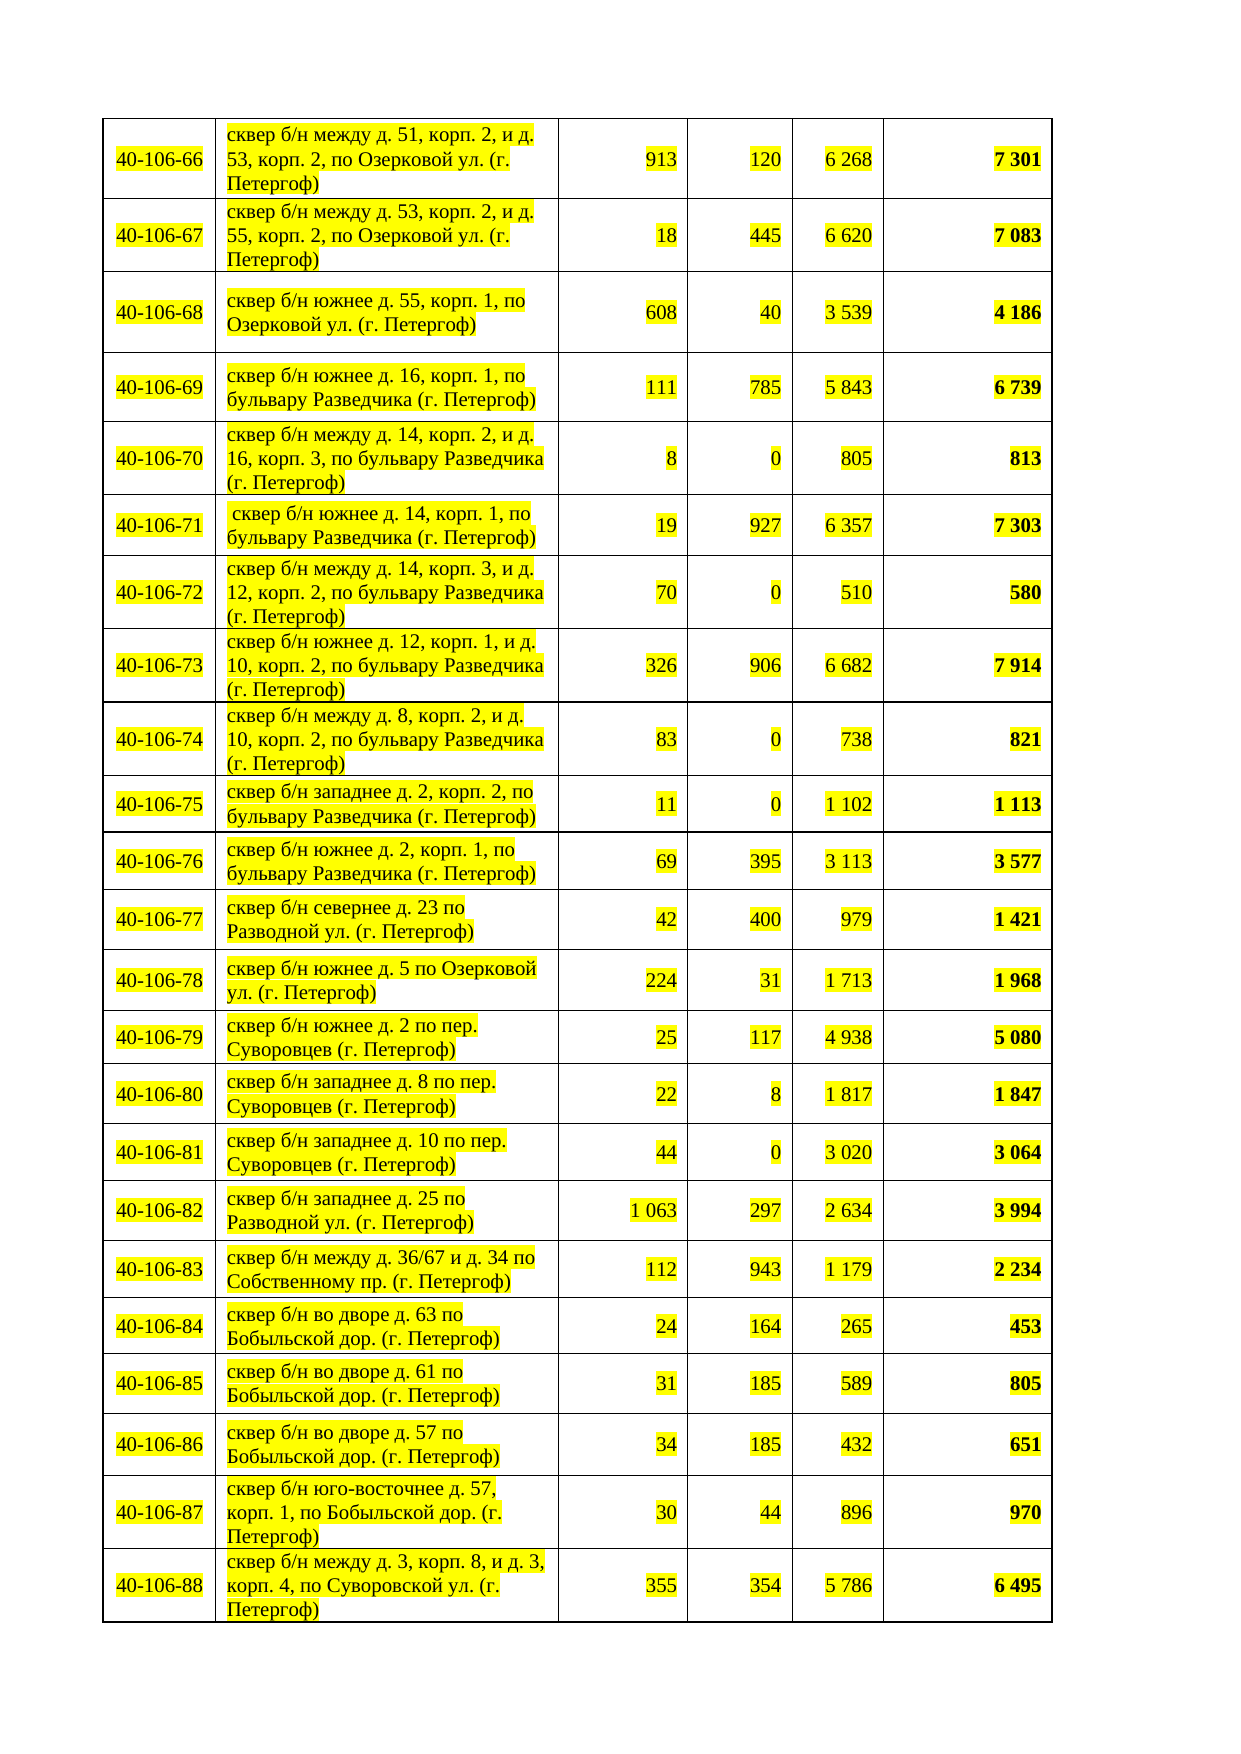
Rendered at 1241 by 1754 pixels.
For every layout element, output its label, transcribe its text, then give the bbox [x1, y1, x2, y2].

table_cell 608 [559, 272, 687, 352]
table_cell 83 [559, 703, 687, 775]
table_cell 111 [559, 353, 687, 421]
table_cell 1 847 [884, 1064, 1051, 1123]
table_cell 1 421 [884, 890, 1051, 949]
table_cell 1 063 [559, 1181, 687, 1239]
table_cell 5 786 [793, 1549, 883, 1621]
table_cell 40-106-71 [104, 495, 215, 555]
table_cell 40-106-66 [104, 119, 215, 198]
table_cell 5 843 [793, 353, 883, 421]
table_cell 164 [688, 1298, 792, 1353]
table_cell 821 [884, 703, 1051, 775]
table_cell 395 [688, 833, 792, 889]
table_cell 785 [688, 353, 792, 421]
table_cell сквер б/н западнее д. 2, корп. 2, по бульвару Разведчика (г. Петергоф) [216, 776, 558, 831]
table_cell сквер б/н южнее д. 55, корп. 1, по Озерковой ул. (г. Петергоф) [216, 272, 558, 352]
table_cell 117 [688, 1011, 792, 1063]
table_cell 943 [688, 1241, 792, 1297]
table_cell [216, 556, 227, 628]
table_cell 40-106-79 [104, 1011, 215, 1063]
table_cell 805 [884, 1354, 1051, 1412]
table_cell 5 080 [884, 1011, 1051, 1063]
table_cell 11 [559, 776, 687, 831]
table_cell 185 [688, 1414, 792, 1475]
table_cell 0 [688, 776, 792, 831]
table_cell 6 357 [793, 495, 883, 555]
table_cell 40-106-67 [104, 199, 215, 271]
table_cell 3 020 [793, 1124, 883, 1180]
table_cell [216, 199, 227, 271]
table_cell 0 [688, 1124, 792, 1180]
table_cell 297 [688, 1181, 792, 1239]
table_cell 40 [688, 272, 792, 352]
table_cell 354 [688, 1549, 792, 1621]
table_cell сквер б/н юго-восточнее д. 57, корп. 1, по Бобыльской дор. (г. Петергоф) [319, 1476, 558, 1548]
table_cell 326 [559, 629, 687, 701]
table_cell сквер б/н южнее д. 16, корп. 1, по бульвару Разведчика (г. Петергоф) [216, 353, 558, 421]
table_cell 40-106-68 [104, 272, 215, 352]
table_cell 40-106-87 [104, 1476, 215, 1548]
table_cell 40-106-85 [104, 1354, 215, 1412]
table_cell сквер б/н западнее д. 8 по пер. Суворовцев (г. Петергоф) [216, 1064, 558, 1123]
table_cell 510 [793, 556, 883, 628]
table_cell сквер б/н во дворе д. 63 по Бобыльской дор. (г. Петергоф) [216, 1298, 558, 1353]
table_cell 40-106-86 [104, 1414, 215, 1475]
table_cell 1 102 [793, 776, 883, 831]
table_cell 0 [688, 703, 792, 775]
table_cell 970 [884, 1476, 1051, 1548]
table_cell сквер б/н южнее д. 5 по Озерковой ул. (г. Петергоф) [216, 950, 558, 1009]
table_cell 927 [688, 495, 792, 555]
table_cell 31 [559, 1354, 687, 1412]
table_cell 40-106-69 [104, 353, 215, 421]
table_cell 589 [793, 1354, 883, 1412]
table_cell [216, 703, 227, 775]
table_cell 40-106-73 [104, 629, 215, 701]
table_cell 3 539 [793, 272, 883, 352]
table_cell 580 [884, 556, 1051, 628]
table_cell 1 968 [884, 950, 1051, 1009]
table_cell сквер б/н во дворе д. 61 по Бобыльской дор. (г. Петергоф) [216, 1354, 558, 1412]
table_cell 6 620 [793, 199, 883, 271]
table_cell 69 [559, 833, 687, 889]
table_cell сквер б/н между д. 14, корп. 2, и д. 16, корп. 3, по бульвару Разведчика (г. Петергоф) [345, 422, 558, 494]
table_cell 0 [688, 556, 792, 628]
table_cell 8 [688, 1064, 792, 1123]
table_cell 6 739 [884, 353, 1051, 421]
table_cell сквер б/н между д. 51, корп. 2, и д. 53, корп. 2, по Озерковой ул. (г. Петергоф) [216, 119, 558, 198]
table_cell 44 [559, 1124, 687, 1180]
table_cell 18 [559, 199, 687, 271]
table_cell сквер б/н западнее д. 25 по Разводной ул. (г. Петергоф) [216, 1181, 558, 1239]
table_cell 3 577 [884, 833, 1051, 889]
table_cell 651 [884, 1414, 1051, 1475]
table_cell 224 [559, 950, 687, 1009]
table_cell сквер б/н севернее д. 23 по Разводной ул. (г. Петергоф) [216, 890, 558, 949]
table_cell 805 [793, 422, 883, 494]
table_cell сквер б/н южнее д. 14, корп. 1, по бульвару Разведчика (г. Петергоф) [216, 495, 558, 555]
table_cell 40-106-88 [104, 1549, 215, 1621]
table_cell 4 186 [884, 272, 1051, 352]
table_cell сквер б/н между д. 53, корп. 2, и д. 55, корп. 2, по Озерковой ул. (г. Петергоф) [319, 199, 558, 271]
table_cell 3 113 [793, 833, 883, 889]
table_cell 0 [688, 422, 792, 494]
table_cell сквер б/н западнее д. 10 по пер. Суворовцев (г. Петергоф) [216, 1124, 558, 1180]
table_cell 7 303 [884, 495, 1051, 555]
table_cell 4 938 [793, 1011, 883, 1063]
table_cell 445 [688, 199, 792, 271]
table_cell 979 [793, 890, 883, 949]
table_cell 1 713 [793, 950, 883, 1009]
table_cell 44 [688, 1476, 792, 1548]
table_cell 1 817 [793, 1064, 883, 1123]
table_cell 6 682 [793, 629, 883, 701]
table_cell 6 268 [793, 119, 883, 198]
table_cell 40-106-70 [104, 422, 215, 494]
table_cell 22 [559, 1064, 687, 1123]
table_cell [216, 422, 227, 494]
table_cell 813 [884, 422, 1051, 494]
table_cell 7 083 [884, 199, 1051, 271]
table_cell 40-106-82 [104, 1181, 215, 1239]
table_cell сквер б/н южнее д. 2, корп. 1, по бульвару Разведчика (г. Петергоф) [216, 833, 558, 889]
table_cell 896 [793, 1476, 883, 1548]
table_cell сквер б/н между д. 36/67 и д. 34 по Собственному пр. (г. Петергоф) [216, 1241, 558, 1297]
table_cell 432 [793, 1414, 883, 1475]
table_cell сквер б/н южнее д. 2 по пер. Суворовцев (г. Петергоф) [216, 1011, 558, 1063]
table_cell 40-106-74 [104, 703, 215, 775]
table_cell 906 [688, 629, 792, 701]
table_cell 738 [793, 703, 883, 775]
table_cell 1 113 [884, 776, 1051, 831]
table_cell 265 [793, 1298, 883, 1353]
table_cell 30 [559, 1476, 687, 1548]
table_cell 120 [688, 119, 792, 198]
table_cell 6 495 [884, 1549, 1051, 1621]
table_cell 7 914 [884, 629, 1051, 701]
table_cell 40-106-75 [104, 776, 215, 831]
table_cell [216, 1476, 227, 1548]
table_cell 34 [559, 1414, 687, 1475]
table_cell 8 [559, 422, 687, 494]
table_cell 40-106-76 [104, 833, 215, 889]
table_cell сквер б/н между д. 3, корп. 8, и д. 3, корп. 4, по Суворовской ул. (г. Петергоф) [216, 1549, 558, 1621]
table_cell 31 [688, 950, 792, 1009]
table_cell 2 234 [884, 1241, 1051, 1297]
table_cell 3 064 [884, 1124, 1051, 1180]
table_cell 453 [884, 1298, 1051, 1353]
table_cell 7 301 [884, 119, 1051, 198]
table_cell сквер б/н между д. 8, корп. 2, и д. 10, корп. 2, по бульвару Разведчика (г. Петергоф) [345, 703, 558, 775]
table_cell 355 [559, 1549, 687, 1621]
table_cell 40-106-80 [104, 1064, 215, 1123]
table_cell 25 [559, 1011, 687, 1063]
table_cell 40-106-83 [104, 1241, 215, 1297]
table_cell 40-106-77 [104, 890, 215, 949]
table_cell 42 [559, 890, 687, 949]
table_cell 40-106-84 [104, 1298, 215, 1353]
table_cell сквер б/н между д. 14, корп. 3, и д. 12, корп. 2, по бульвару Разведчика (г. Петергоф) [345, 556, 558, 628]
table_cell 1 179 [793, 1241, 883, 1297]
table_cell 24 [559, 1298, 687, 1353]
table_cell 913 [559, 119, 687, 198]
table_cell 40-106-72 [104, 556, 215, 628]
table_cell 400 [688, 890, 792, 949]
table_cell 40-106-81 [104, 1124, 215, 1180]
table_cell 3 994 [884, 1181, 1051, 1239]
table_cell сквер б/н во дворе д. 57 по Бобыльской дор. (г. Петергоф) [216, 1414, 558, 1475]
table_cell 19 [559, 495, 687, 555]
table_cell 40-106-78 [104, 950, 215, 1009]
table_cell сквер б/н южнее д. 12, корп. 1, и д. 10, корп. 2, по бульвару Разведчика (г. Петергоф) [216, 629, 558, 701]
table_cell 185 [688, 1354, 792, 1412]
table_cell 112 [559, 1241, 687, 1297]
table_cell 70 [559, 556, 687, 628]
table_cell 2 634 [793, 1181, 883, 1239]
